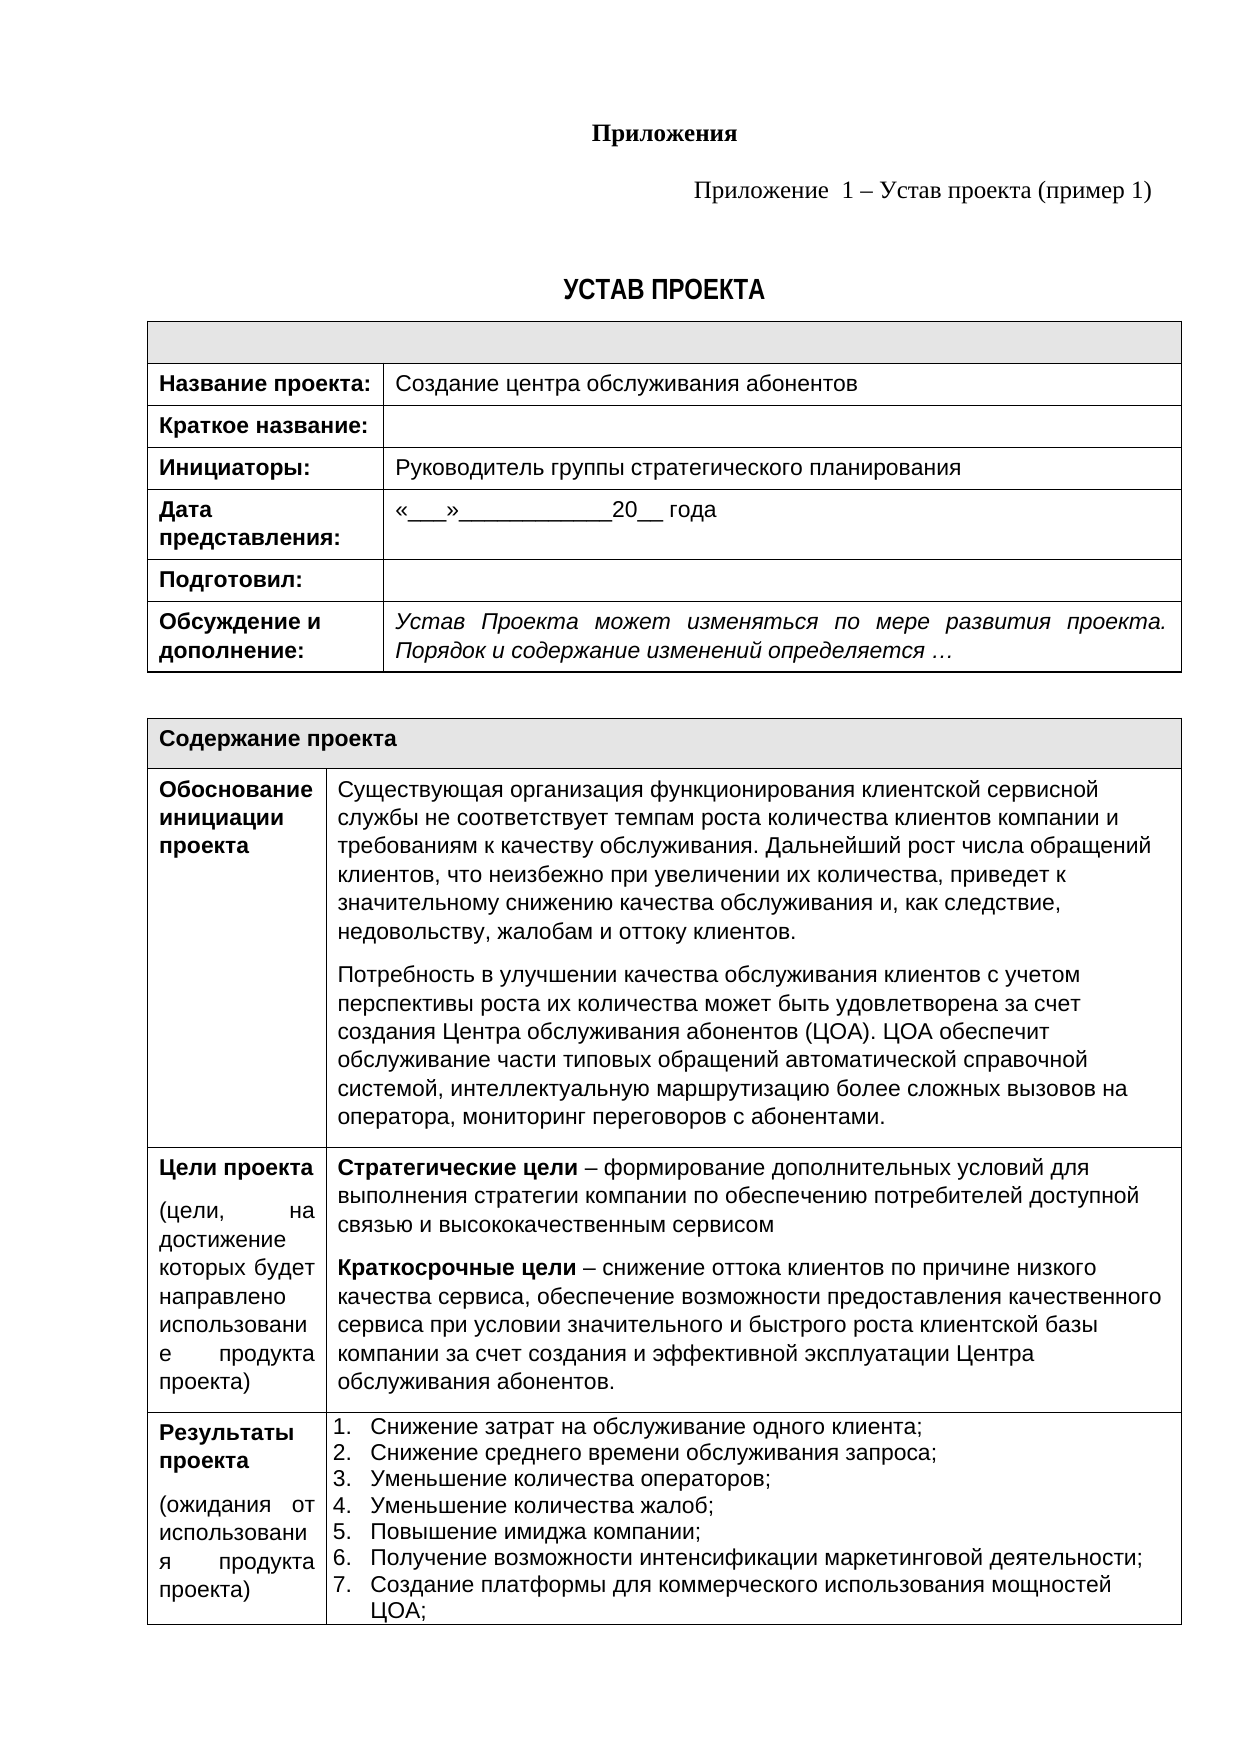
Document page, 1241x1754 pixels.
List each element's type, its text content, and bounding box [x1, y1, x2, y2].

table_cell Обоснование инициации проекта [148, 769, 326, 1147]
table_cell Устав Проекта может изменяться по мере развития проекта. Порядок и содержание изменений определяется … [384, 602, 1181, 671]
table_cell Краткое название: [148, 406, 383, 447]
table_header Содержание проекта [148, 719, 1181, 768]
table_cell Название проекта: [148, 364, 383, 404]
table_cell Дата представления: [148, 490, 383, 559]
text УСТАВ ПРОЕКТА [177, 272, 1152, 306]
table_cell Существующая организация функционирования клиентской сервисной службы не соответствует темпам роста количества клиентов компании и требованиям к качеству обслуживания. Дальнейший рост числа обращений клиентов, что неизбежно при увеличении их количества, приведет к значительному снижению качества обслуживания и, как следствие, недовольству, жалобам и оттоку клиентов. Потребность в улучшении качества обслуживания клиентов с учетом перспективы роста их количества может быть удовлетворена за счет создания Центра обслуживания абонентов (ЦОА). ЦОА обеспечит обслуживание части типовых обращений автоматической справочной системой, интеллектуальную маршрутизацию более сложных вызовов на оператора, мониторинг переговоров с абонентами. [327, 769, 1181, 1147]
table_header [148, 322, 1181, 363]
table_cell Цели проекта (цели, на достижение которых будет направлено использование продукта проекта) [148, 1148, 326, 1412]
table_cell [327, 1413, 1181, 1623]
table_cell Руководитель группы стратегического планирования [384, 448, 1181, 488]
table_cell [384, 406, 1181, 447]
text Приложение 1 – Устав проекта (пример 1) [177, 176, 1152, 204]
table_cell Подготовил: [148, 560, 383, 601]
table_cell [148, 1413, 326, 1623]
text Приложения [177, 118, 1152, 147]
table_cell [384, 560, 1181, 601]
table_cell «___»____________20__ года [384, 490, 1181, 559]
table_cell Создание центра обслуживания абонентов [384, 364, 1181, 404]
table_cell Обсуждение и дополнение: [148, 602, 383, 671]
table_cell Инициаторы: [148, 448, 383, 488]
table_cell Стратегические цели – формирование дополнительных условий для выполнения стратегии компании по обеспечению потребителей доступной связью и высококачественным сервисом Краткосрочные цели – снижение оттока клиентов по причине низкого качества сервиса, обеспечение возможности предоставления качественного сервиса при условии значительного и быстрого роста клиентской базы компании за счет создания и эффективной эксплуатации Центра обслуживания абонентов. [327, 1148, 1181, 1412]
